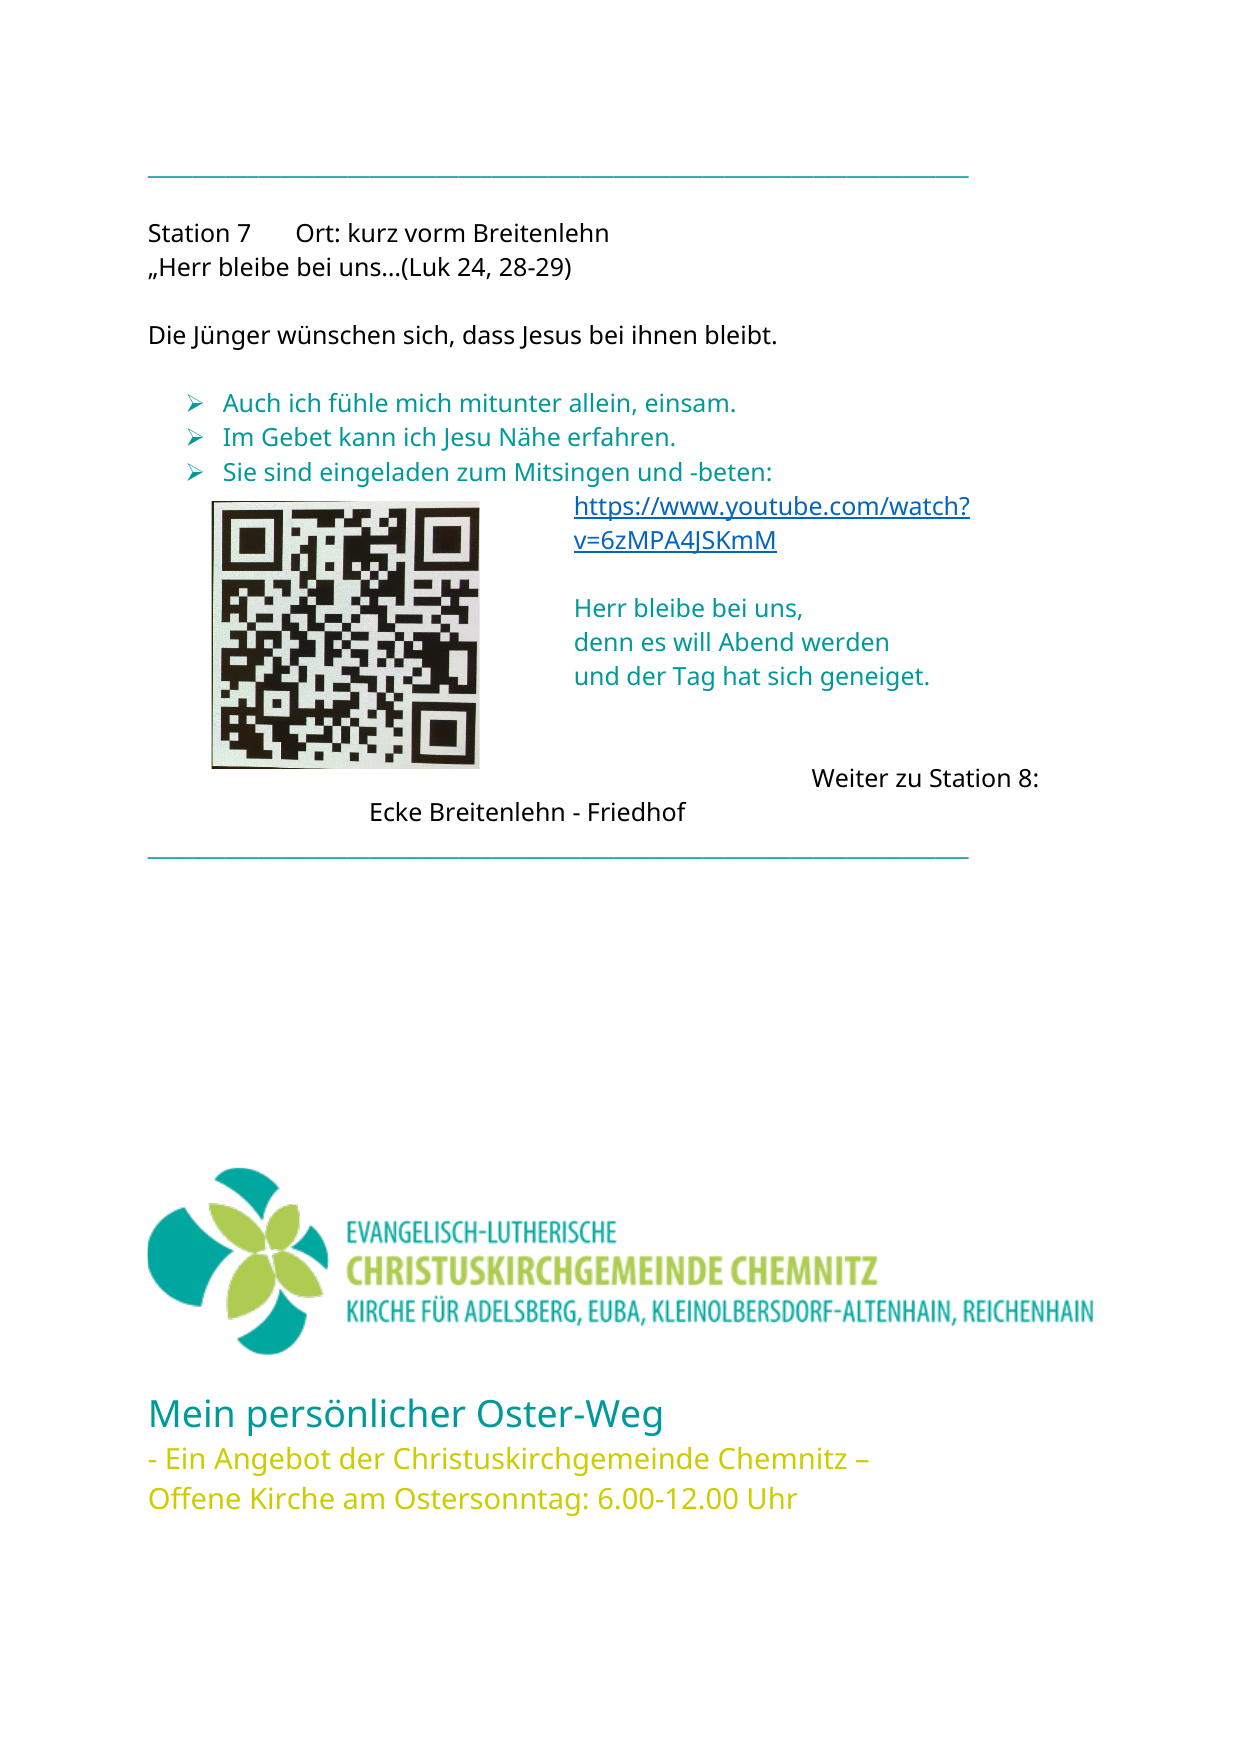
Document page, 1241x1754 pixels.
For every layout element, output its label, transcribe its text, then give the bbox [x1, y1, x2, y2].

text __________________________________________________________________________ [148, 148, 1093, 182]
picture [147, 1135, 1093, 1388]
text Weiter zu Station 8: Ecke Breitenlehn - Friedhof [369, 761, 1093, 829]
text „Herr bleibe bei uns…(Luk 24, 28-29) [148, 250, 1093, 284]
text - Ein Angebot der Christuskirchgemeinde Chemnitz – [148, 1438, 1093, 1478]
text __________________________________________________________________________ [148, 829, 1093, 863]
list Auch ich fühle mich mitunter allein, einsam. [185, 386, 1093, 420]
list Sie sind eingeladen zum Mitsingen und -beten: [185, 454, 1093, 488]
text Herr bleibe bei uns, [482, 590, 1093, 624]
text und der Tag hat sich geneiget. [482, 658, 1093, 693]
text Mein persönlicher Oster-Weg [148, 1388, 1093, 1438]
picture [211, 501, 482, 771]
list Im Gebet kann ich Jesu Nähe erfahren. [185, 420, 1093, 454]
text Die Jünger wünschen sich, dass Jesus bei ihnen bleibt. [148, 318, 1093, 352]
text denn es will Abend werden [482, 624, 1093, 658]
text Station 7 Ort: kurz vorm Breitenlehn [148, 216, 1093, 250]
text https://www.youtube.com/watch?v=6zMPA4JSKmM [223, 488, 1093, 556]
text Offene Kirche am Ostersonntag: 6.00-12.00 Uhr [148, 1478, 1093, 1518]
